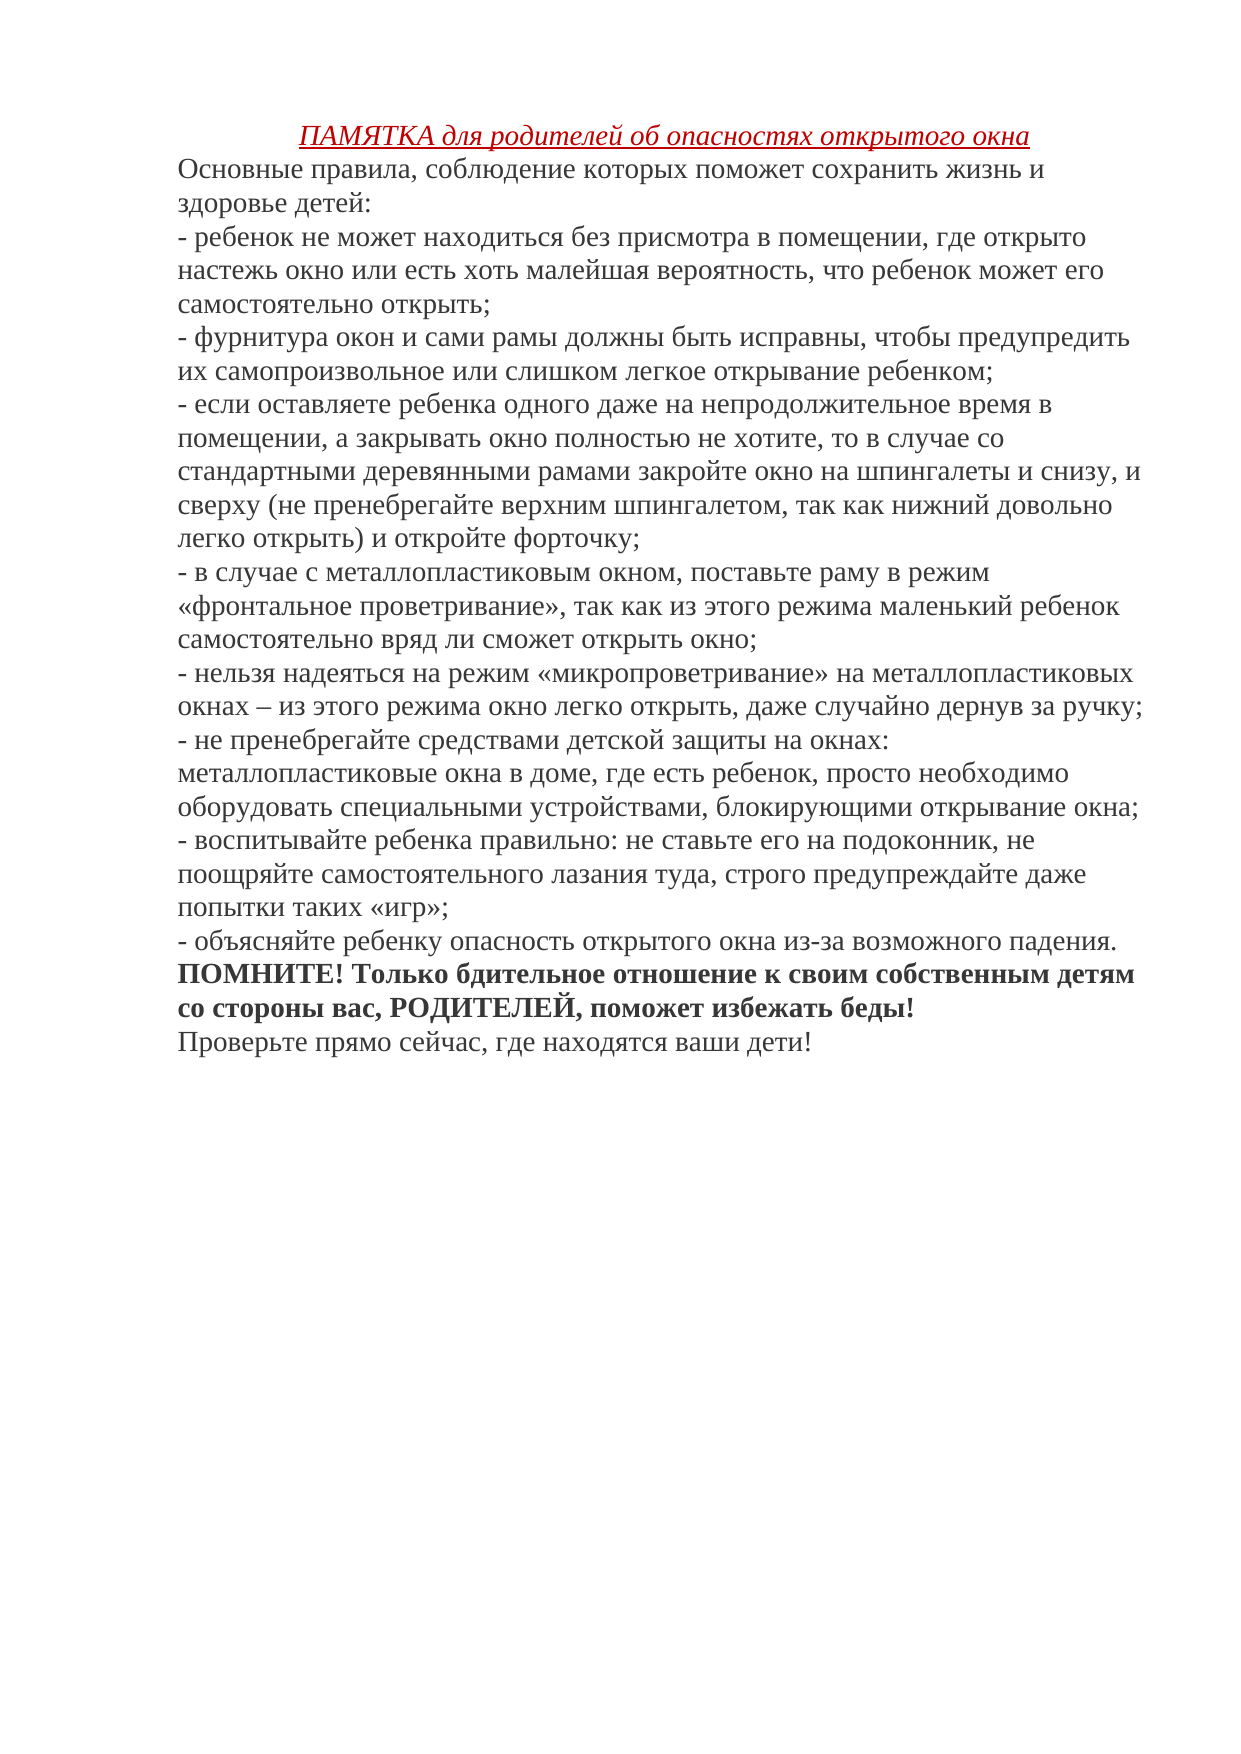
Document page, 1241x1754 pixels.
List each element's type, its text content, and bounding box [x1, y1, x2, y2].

text - в случае с металлопластиковым окном, поставьте раму в режим «фронтальное проветривание», так как из этого режима маленький ребенок самостоятельно вряд ли сможет открыть окно; [177, 554, 1152, 655]
text - воспитывайте ребенка правильно: не ставьте его на подоконник, не поощряйте самостоятельного лазания туда, строго предупреждайте даже попытки таких «игр»; [177, 822, 1152, 923]
text - объясняйте ребенку опасность открытого окна из-за возможного падения. [177, 923, 1152, 957]
text ПАМЯТКА для родителей об опасностях открытого окна [177, 118, 1152, 152]
text - фурнитура окон и сами рамы должны быть исправны, чтобы предупредить их самопроизвольное или слишком легкое открывание ребенком; [177, 319, 1152, 386]
text - нельзя надеяться на режим «микропроветривание» на металлопластиковых окнах – из этого режима окно легко открыть, даже случайно дернув за ручку; [177, 655, 1152, 722]
text - ребенок не может находиться без присмотра в помещении, где открыто настежь окно или есть хоть малейшая вероятность, что ребенок может его самостоятельно открыть; [177, 219, 1152, 319]
text - не пренебрегайте средствами детской защиты на окнах: металлопластиковые окна в доме, где есть ребенок, просто необходимо оборудовать специальными устройствами, блокирующими открывание окна; [177, 722, 1152, 822]
text Основные правила, соблюдение которых поможет сохранить жизнь и здоровье детей: [177, 152, 1152, 219]
text ПОМНИТЕ! Только бдительное отношение к своим собственным детям со стороны вас, РОДИТЕЛЕЙ, поможет избежать беды! [177, 957, 1152, 1024]
text - если оставляете ребенка одного даже на непродолжительное время в помещении, а закрывать окно полностью не хотите, то в случае со стандартными деревянными рамами закройте окно на шпингалеты и снизу, и сверху (не пренебрегайте верхним шпингалетом, так как нижний довольно легко открыть) и откройте форточку; [177, 386, 1152, 554]
text Проверьте прямо сейчас, где находятся ваши дети! [177, 1024, 1152, 1057]
